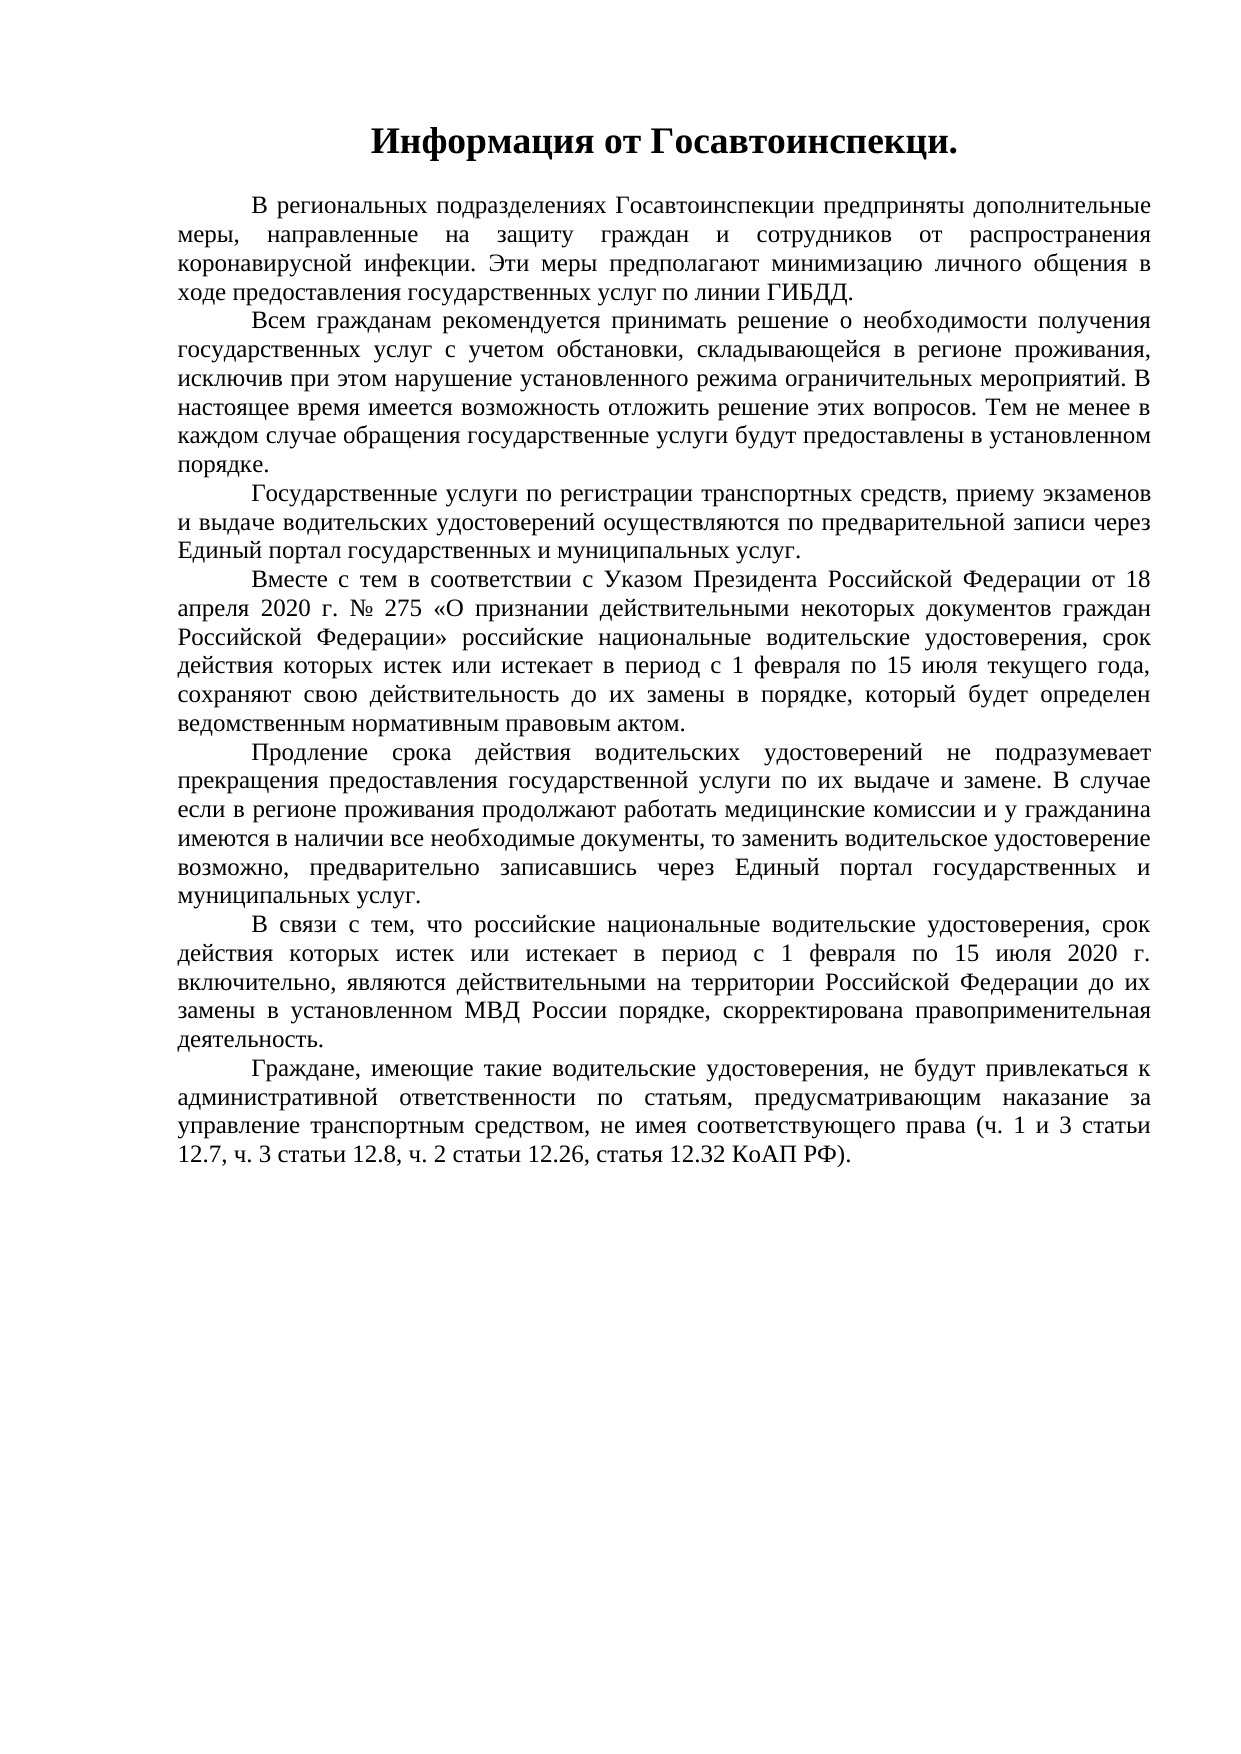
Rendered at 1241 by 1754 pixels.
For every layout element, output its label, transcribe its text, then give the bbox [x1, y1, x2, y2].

text Вместе с тем в соответствии с Указом Президента Российской Федерации от 18 апреля 2020 г. № 275 «О признании действительными некоторых документов граждан Российской Федерации» российские национальные водительские удостоверения, срок действия которых истек или истекает в период с 1 февраля по 15 июля текущего года, сохраняют свою действительность до их замены в порядке, который будет определен ведомственным нормативным правовым актом. [177, 564, 1152, 737]
text В региональных подразделениях Госавтоинспекции предприняты дополнительные меры, направленные на защиту граждан и сотрудников от распространения коронавирусной инфекции. Эти меры предполагают минимизацию личного общения в ходе предоставления государственных услуг по линии ГИБДД. [177, 190, 1152, 305]
text Продление срока действия водительских удостоверений не подразумевает прекращения предоставления государственной услуги по их выдаче и замене. В случае если в регионе проживания продолжают работать медицинские комиссии и у гражданина имеются в наличии все необходимые документы, то заменить водительское удостоверение возможно, предварительно записавшись через Единый портал государственных и муниципальных услуг. [177, 737, 1152, 909]
text Всем гражданам рекомендуется принимать решение о необходимости получения государственных услуг с учетом обстановки, складывающейся в регионе проживания, исключив при этом нарушение установленного режима ограничительных мероприятий. В настоящее время имеется возможность отложить решение этих вопросов. Тем не менее в каждом случае обращения государственные услуги будут предоставлены в установленном порядке. [177, 305, 1152, 478]
text Граждане, имеющие такие водительские удостоверения, не будут привлекаться к административной ответственности по статьям, предусматривающим наказание за управление транспортным средством, не имея соответствующего права (ч. 1 и 3 статьи 12.7, ч. 3 статьи 12.8, ч. 2 статьи 12.26, статья 12.32 КоАП РФ). [177, 1053, 1152, 1168]
text Информация от Госавтоинспекци. [177, 118, 1152, 161]
text Государственные услуги по регистрации транспортных средств, приему экзаменов и выдаче водительских удостоверений осуществляются по предварительной записи через Единый портал государственных и муниципальных услуг. [177, 478, 1152, 564]
text В связи с тем, что российские национальные водительские удостоверения, срок действия которых истек или истекает в период с 1 февраля по 15 июля 2020 г. включительно, являются действительными на территории Российской Федерации до их замены в установленном МВД России порядке, скорректирована правоприменительная деятельность. [177, 909, 1152, 1053]
